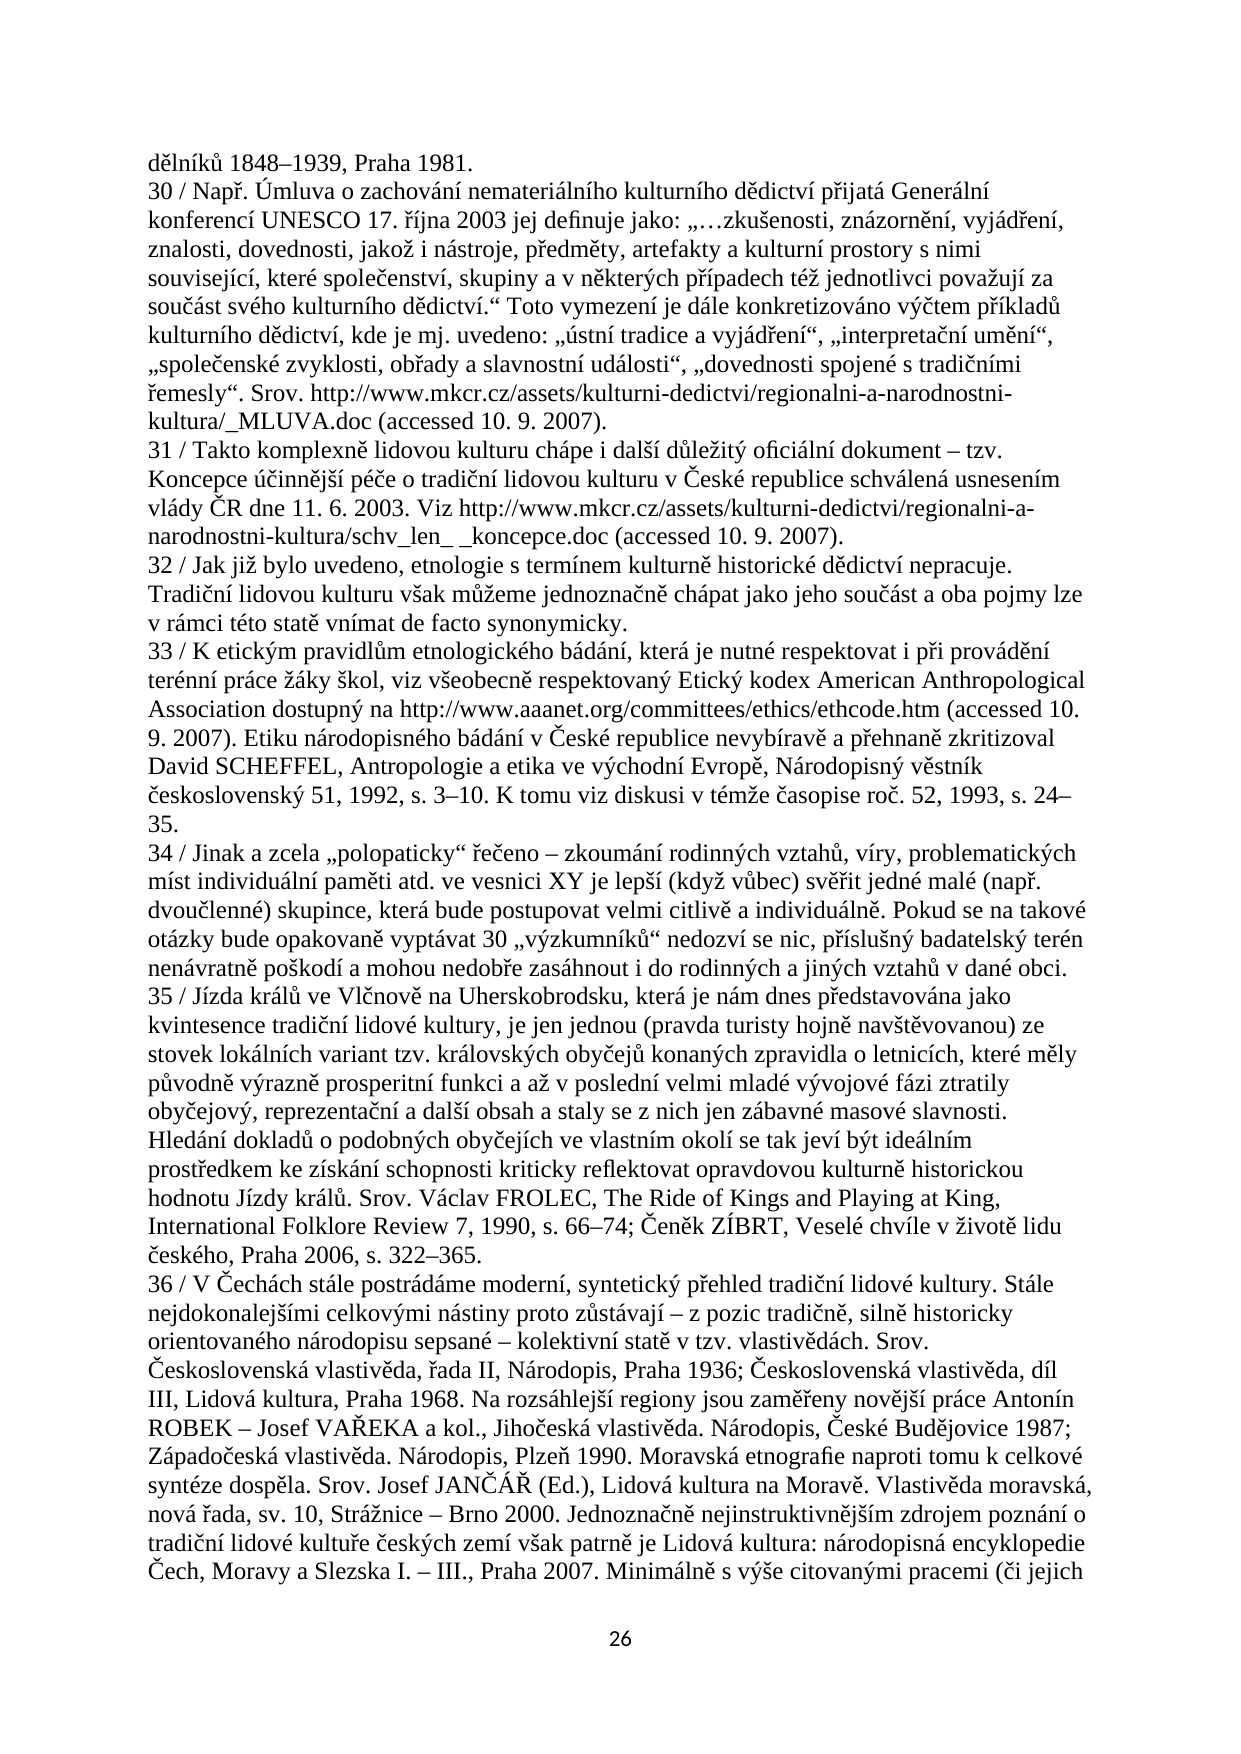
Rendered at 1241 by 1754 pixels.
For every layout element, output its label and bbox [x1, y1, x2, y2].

text [148, 148, 1093, 1585]
